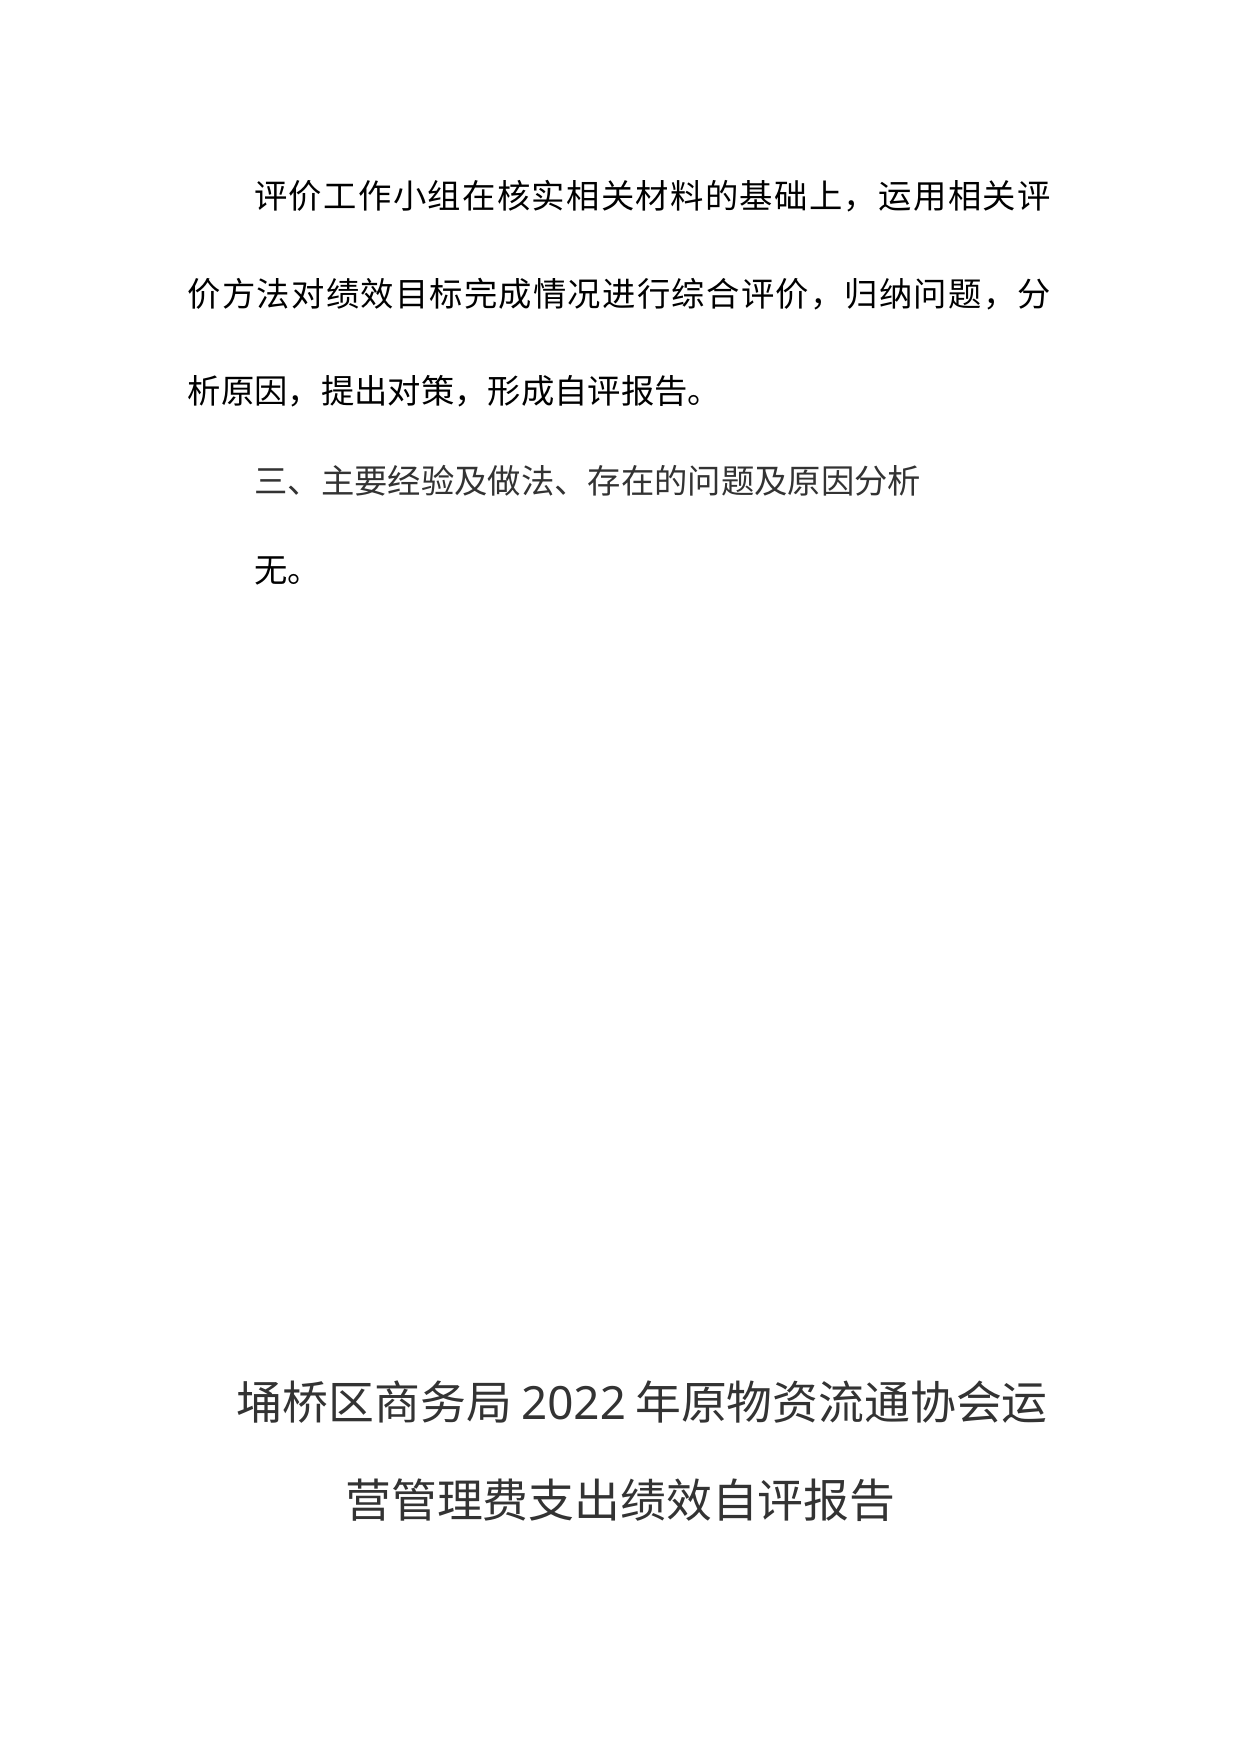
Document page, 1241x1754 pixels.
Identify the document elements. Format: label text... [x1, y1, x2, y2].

text 三、主要经验及做法、存在的问题及原因分析 [187, 446, 1053, 511]
text 埇桥区商务局2022年原物资流通协会运营管理费支出绩效自评报告 [187, 1351, 1053, 1546]
text 评价工作小组在核实相关材料的基础上，运用相关评价方法对绩效目标完成情况进行综合评价，归纳问题，分析原因，提出对策，形成自评报告。 [187, 162, 1053, 422]
text 无。 [187, 535, 1053, 600]
